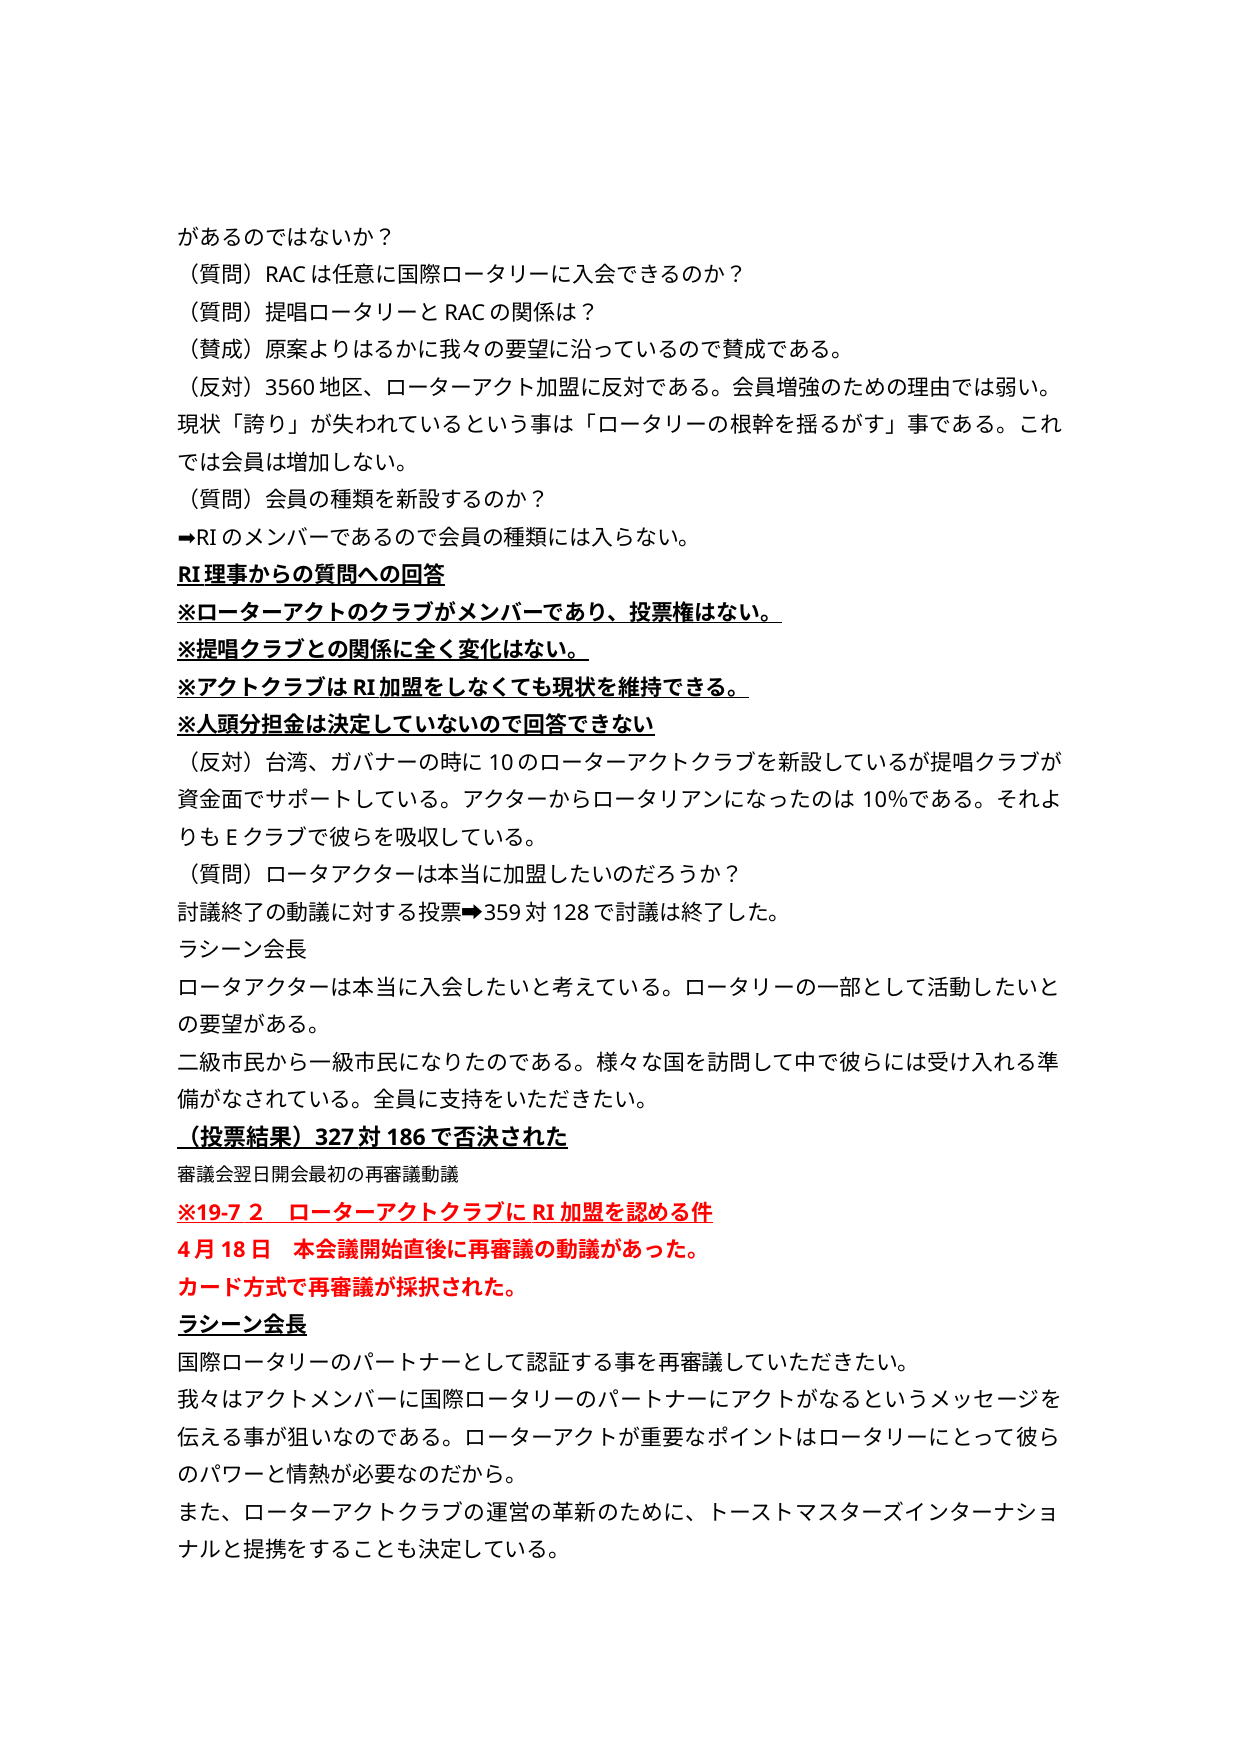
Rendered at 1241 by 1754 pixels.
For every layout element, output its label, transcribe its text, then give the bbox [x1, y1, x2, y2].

text ※19-7２ ローターアクトクラブにRI 加盟を認める件 [177, 1192, 1063, 1229]
text （質問）会員の種類を新設するのか？ [177, 479, 1063, 517]
text また、ローターアクトクラブの運営の革新のために、トーストマスターズインターナショナルと提携をすることも決定している。 [177, 1492, 1063, 1567]
text ※アクトクラブはRI加盟をしなくても現状を維持できる。 [177, 667, 1063, 704]
text 二級市民から一級市民になりたのである。様々な国を訪問して中で彼らには受け入れる準備がなされている。全員に支持をいただきたい。 [177, 1042, 1063, 1117]
text （投票結果）327対186で否決された [177, 1117, 1063, 1154]
text （質問）RACは任意に国際ロータリーに入会できるのか？ [177, 254, 1063, 292]
text ➡RIのメンバーであるので会員の種類には入らない。 [177, 517, 1063, 554]
text （反対）台湾、ガバナーの時に10のローターアクトクラブを新設しているが提唱クラブが資金面でサポートしている。アクターからロータリアンになったのは10％である。それよりもEクラブで彼らを吸収している。 [177, 742, 1063, 854]
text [177, 217, 1063, 254]
text ロータアクターは本当に入会したいと考えている。ロータリーの一部として活動したいとの要望がある。 [177, 967, 1063, 1042]
text 4月18日 本会議開始直後に再審議の動議があった。 [177, 1229, 1063, 1267]
text （反対）3560地区、ローターアクト加盟に反対である。会員増強のための理由では弱い。現状「誇り」が失われているという事は「ロータリーの根幹を揺るがす」事である。これでは会員は増加しない。 [177, 367, 1063, 479]
text （賛成）原案よりはるかに我々の要望に沿っているので賛成である。 [177, 329, 1063, 367]
text ラシーン会長 [177, 929, 1063, 967]
text ※人頭分担金は決定していないので回答できない [177, 704, 1063, 742]
text 討議終了の動議に対する投票➡359対128で討議は終了した。 [177, 892, 1063, 929]
text ラシーン会長 [177, 1304, 1063, 1342]
text （質問）ロータアクターは本当に加盟したいのだろうか？ [177, 854, 1063, 892]
text ※ローターアクトのクラブがメンバーであり、投票権はない。 [177, 592, 1063, 629]
text 審議会翌日開会最初の再審議動議 [177, 1154, 1063, 1192]
text 国際ロータリーのパートナーとして認証する事を再審議していただきたい。 [177, 1342, 1063, 1379]
text RI理事からの質問への回答 [177, 554, 1063, 592]
text カード方式で再審議が採択された。 [177, 1267, 1063, 1304]
text 我々はアクトメンバーに国際ロータリーのパートナーにアクトがなるというメッセージを伝える事が狙いなのである。ローターアクトが重要なポイントはロータリーにとって彼らのパワーと情熱が必要なのだから。 [177, 1379, 1063, 1492]
text ※提唱クラブとの関係に全く変化はない。 [177, 629, 1063, 667]
text （質問）提唱ロータリーとRACの関係は？ [177, 292, 1063, 329]
